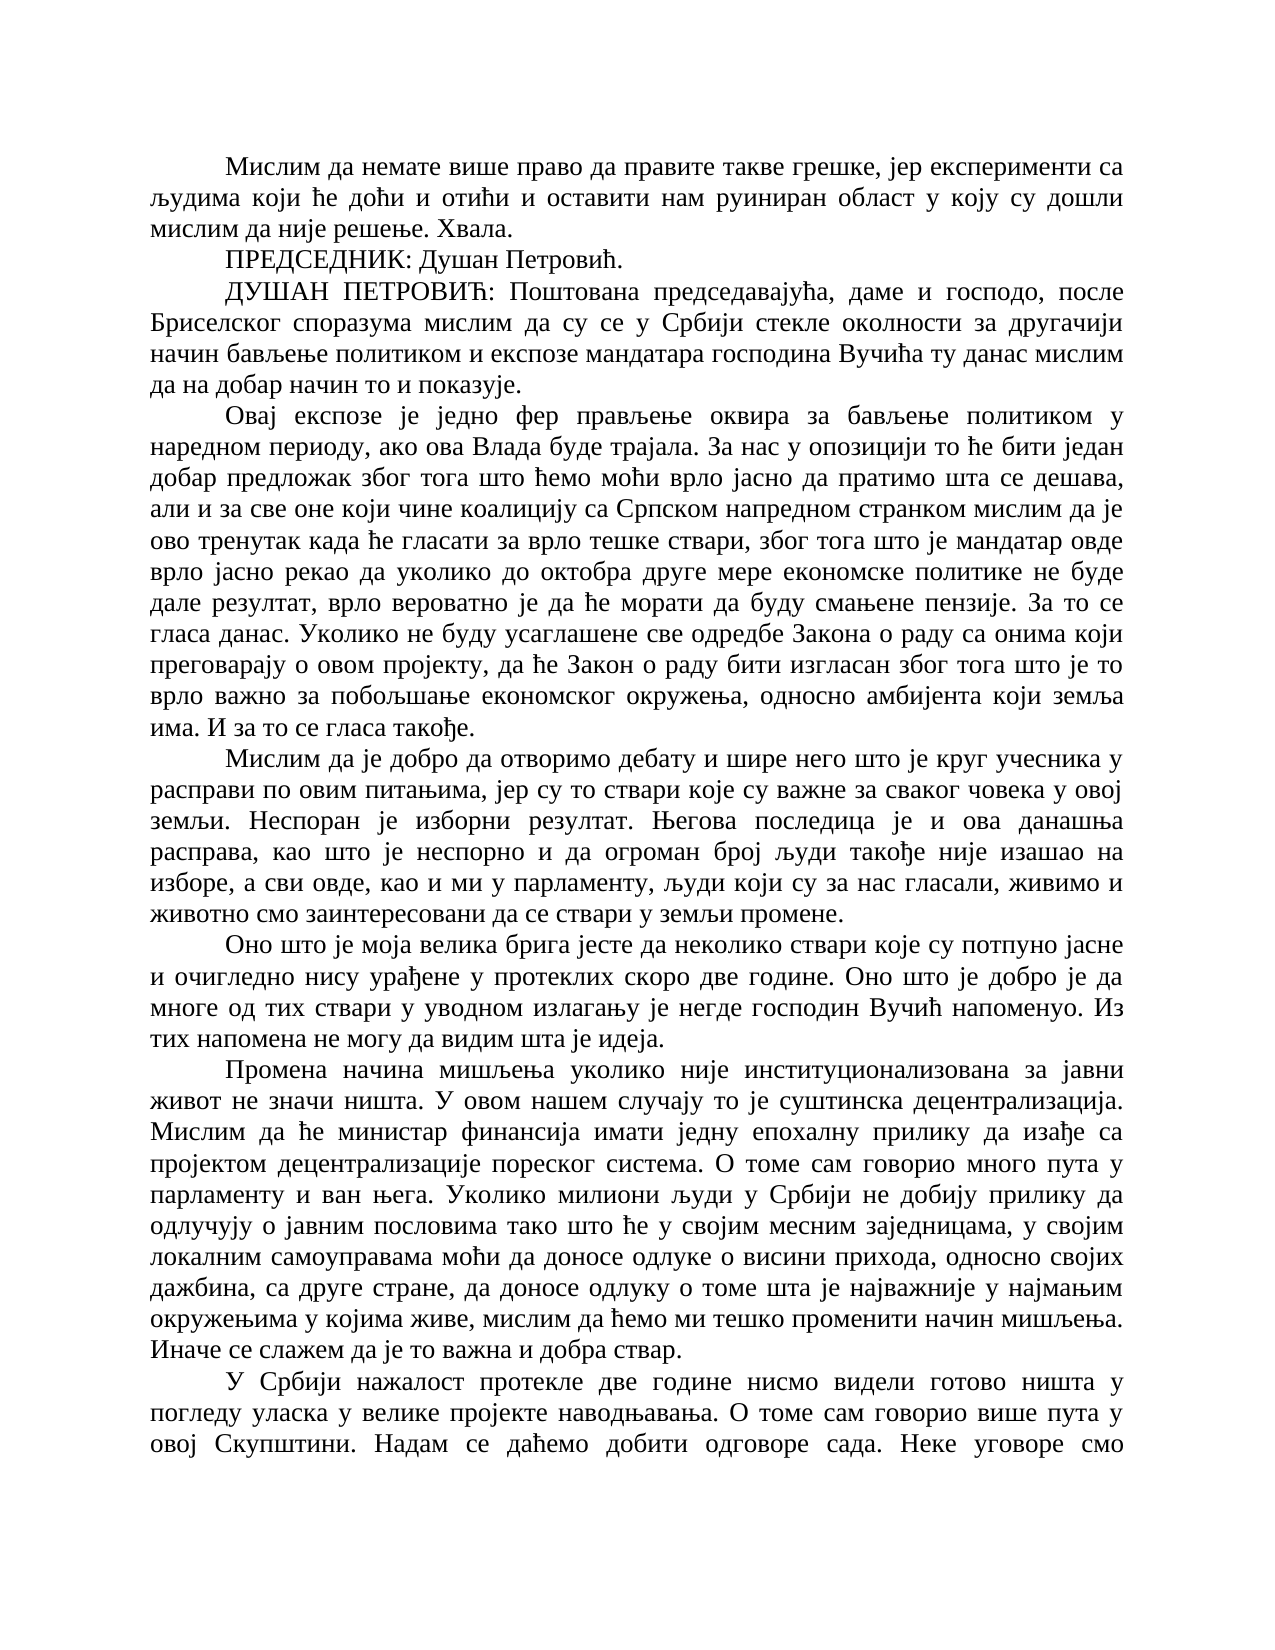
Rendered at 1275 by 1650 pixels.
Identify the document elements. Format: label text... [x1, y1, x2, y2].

text Оно што је моја велика брига јесте да неколико ствари које су потпуно јасне и очигледно нису урађене у протеклих скоро две године. Оно што је добро је да многе од тих ствари у уводном излагању је негде господин Вучић напоменуо. Из тих напомена не могу да видим шта је идеја. [150, 929, 1125, 1053]
text Мислим да немате више право да правите такве грешке, јер експерименти са људима који ће доћи и отићи и оставити нам руиниран област у коју су дошли мислим да није решење. Хвала. [150, 150, 1125, 243]
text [150, 1365, 1125, 1458]
text Мислим да је добро да отворимо дебату и шире него што је круг учесника у расправи по овим питањима, јер су то ствари које су важне за сваког човека у овој земљи. Неспоран је изборни резултат. Његова последица је и ова данашња расправа, као што је неспорно и да огроман број људи такође није изашао на изборе, а сви овде, као и ми у парламенту, људи који су за нас гласали, живимо и животно смо заинтересовани да се ствари у земљи промене. [150, 742, 1125, 929]
text Овај експозе је једно фер прављење оквира за бављење политиком у наредном периоду, ако ова Влада буде трајала. За нас у опозицији то ће бити један добар предложак због тога што ћемо моћи врло јасно да пратимо шта се дешава, али и за све оне који чине коалицију са Српском напредном странком мислим да је ово тренутак када ће гласати за врло тешке ствари, због тога што је мандатар овде врло јасно рекао да уколико до октобра друге мере економске политике не буде дале резултат, врло вероватно је да ће морати да буду смањене пензије. За то се гласа данас. Уколико не буду усаглашене све одредбе Закона о раду са онима који преговарају о овом пројекту, да ће Закон о раду бити изгласан због тога што је то врло важно за побољшање економског окружења, односно амбијента који земља има. И за то се гласа такође. [150, 399, 1125, 742]
text Промена начина мишљења уколико није институционализована за јавни живот не значи ништа. У овом нашем случају то је суштинска децентрализација. Мислим да ће министар финансија имати једну епохалну прилику да изађе са пројектом децентрализације пореског система. О томе сам говорио много пута у парламенту и ван њега. Уколико милиони људи у Србији не добију прилику да одлучују о јавним пословима тако што ће у својим месним заједницама, у својим локалним самоуправама моћи да доносе одлуке о висини прихода, односно својих дажбина, са друге стране, да доносе одлуку о томе шта је најважније у најмањим окружењима у којима живе, мислим да ћемо ми тешко променити начин мишљења. Иначе се слажем да је то важна и добра ствар. [150, 1053, 1125, 1365]
text ДУШАН ПЕТРОВИЋ: Поштована председавајућа, даме и господо, после Бриселског споразума мислим да су се у Србији стекле околности за другачији начин бављење политиком и експозе мандатара господина Вучића ту данас мислим да на добар начин то и показује. [150, 274, 1125, 399]
text ПРЕДСЕДНИК: Душан Петровић. [150, 243, 1125, 274]
